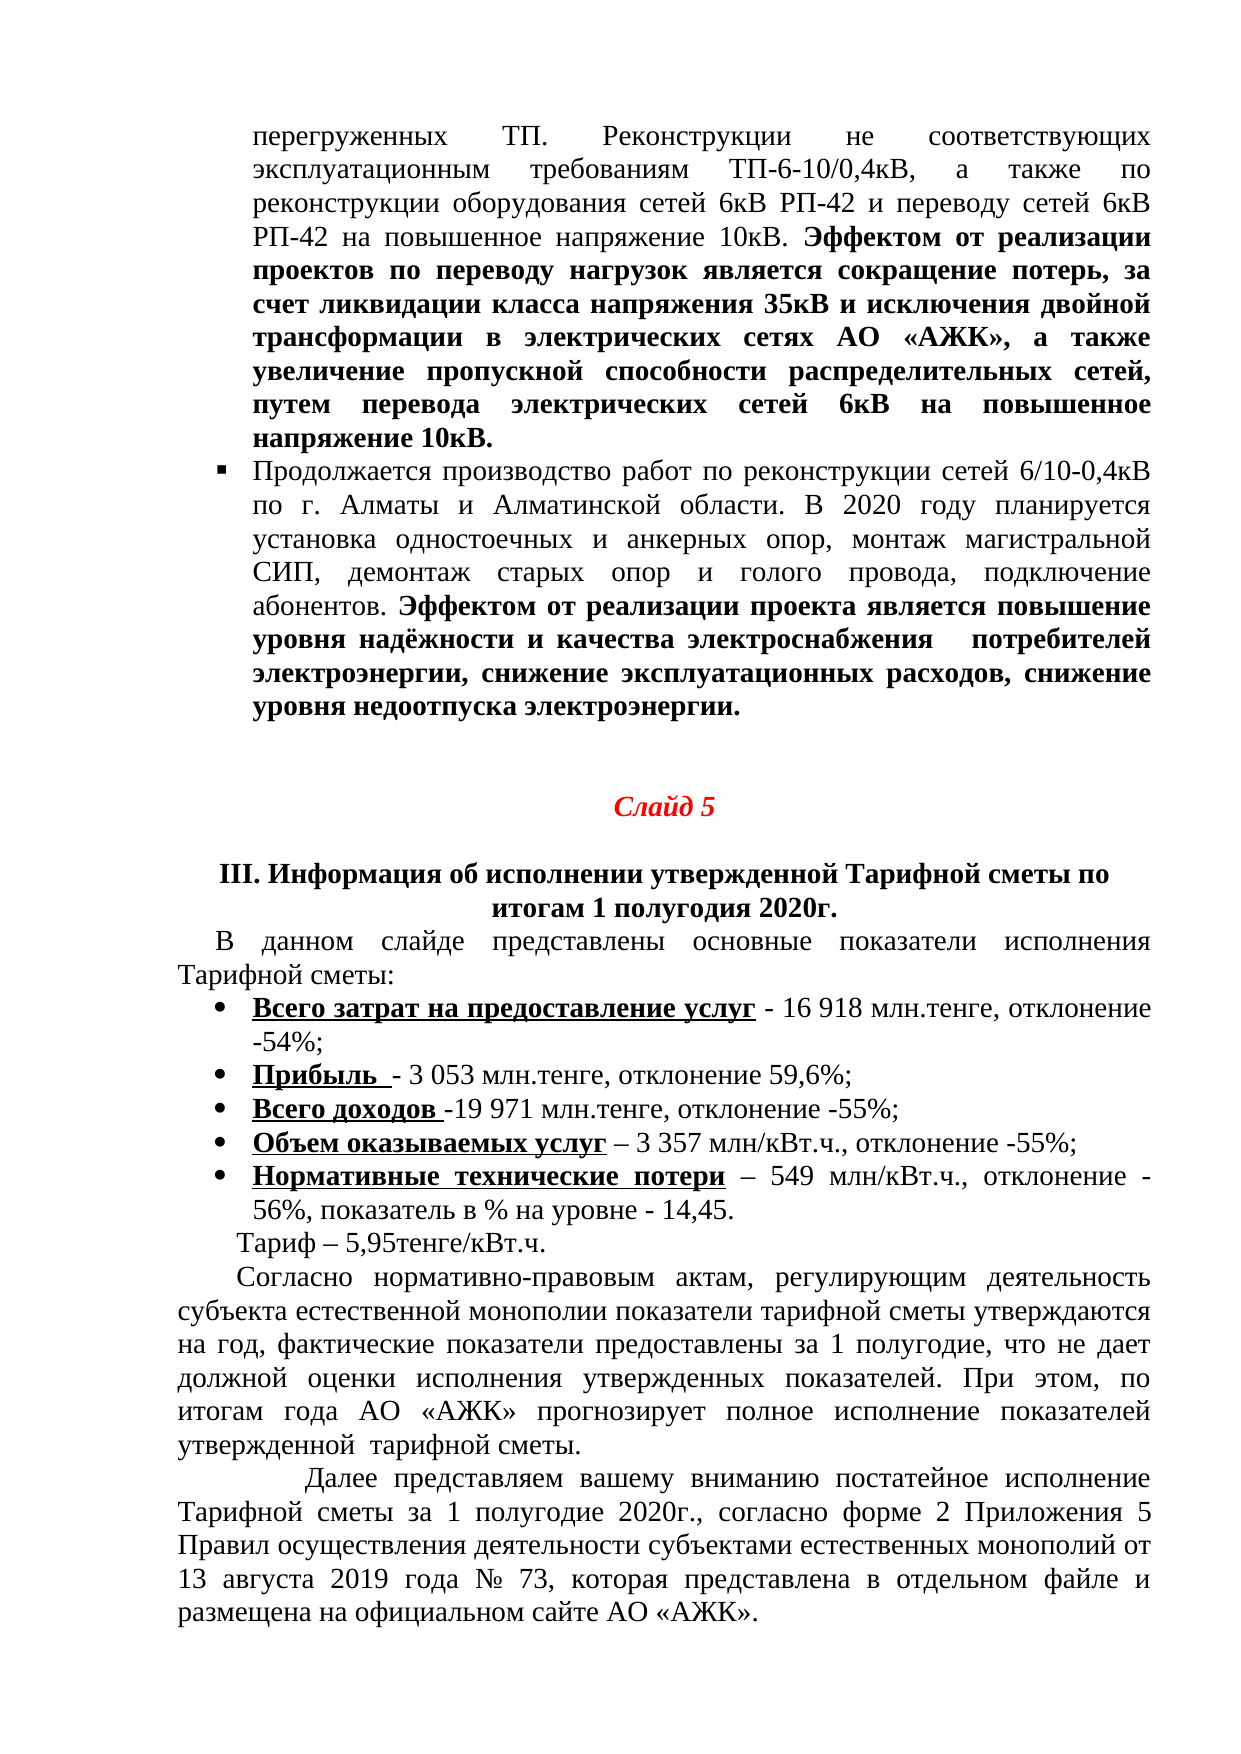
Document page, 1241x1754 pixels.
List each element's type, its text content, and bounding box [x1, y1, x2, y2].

list Продолжается производство работ по реконструкции сетей 6/10-0,4кВ по г. Алматы и Алматинской области. В 2020 году планируется установка одностоечных и анкерных опор, монтаж магистральной СИП, демонтаж старых опор и голого провода, подключение абонентов. Эффектом от реализации проекта является повышение уровня надёжности и качества электроснабжения потребителей электроэнергии, снижение эксплуатационных расходов, снижение уровня недоотпуска электроэнергии. [215, 453, 1152, 722]
text Далее представляем вашему вниманию постатейное исполнение Тарифной сметы за 1 полугодие 2020г., согласно форме 2 Приложения 5 Правил осуществления деятельности субъектами естественных монополий от 13 августа 2019 года № 73, которая представлена в отдельном файле и размещена на официальном сайте АО «АЖК». [177, 1460, 1152, 1628]
list Объем оказываемых услуг – 3 357 млн/кВт.ч., отклонение -55%; [215, 1125, 1152, 1158]
text В данном слайде представлены основные показатели исполнения Тарифной сметы: [177, 923, 1152, 990]
list Нормативные технические потери – 549 млн/кВт.ч., отклонение -56%, показатель в % на уровне - 14,45. [215, 1158, 1152, 1226]
list Всего доходов -19 971 млн.тенге, отклонение -55%; [215, 1091, 1152, 1125]
text Слайд 5 [177, 789, 1152, 823]
list Всего затрат на предоставление услуг - 16 918 млн.тенге, отклонение -54%; [215, 990, 1152, 1057]
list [215, 118, 1152, 453]
text Тариф – 5,95тенге/кВт.ч. [177, 1226, 1152, 1259]
list Прибыль - 3 053 млн.тенге, отклонение 59,6%; [215, 1057, 1152, 1091]
text Согласно нормативно-правовым актам, регулирующим деятельность субъекта естественной монополии показатели тарифной сметы утверждаются на год, фактические показатели предоставлены за 1 полугодие, что не дает должной оценки исполнения утвержденных показателей. При этом, по итогам года АО «АЖК» прогнозирует полное исполнение показателей утвержденной тарифной сметы. [177, 1259, 1152, 1460]
text III. Информация об исполнении утвержденной Тарифной сметы по итогам 1 полугодия 2020г. [177, 856, 1152, 923]
